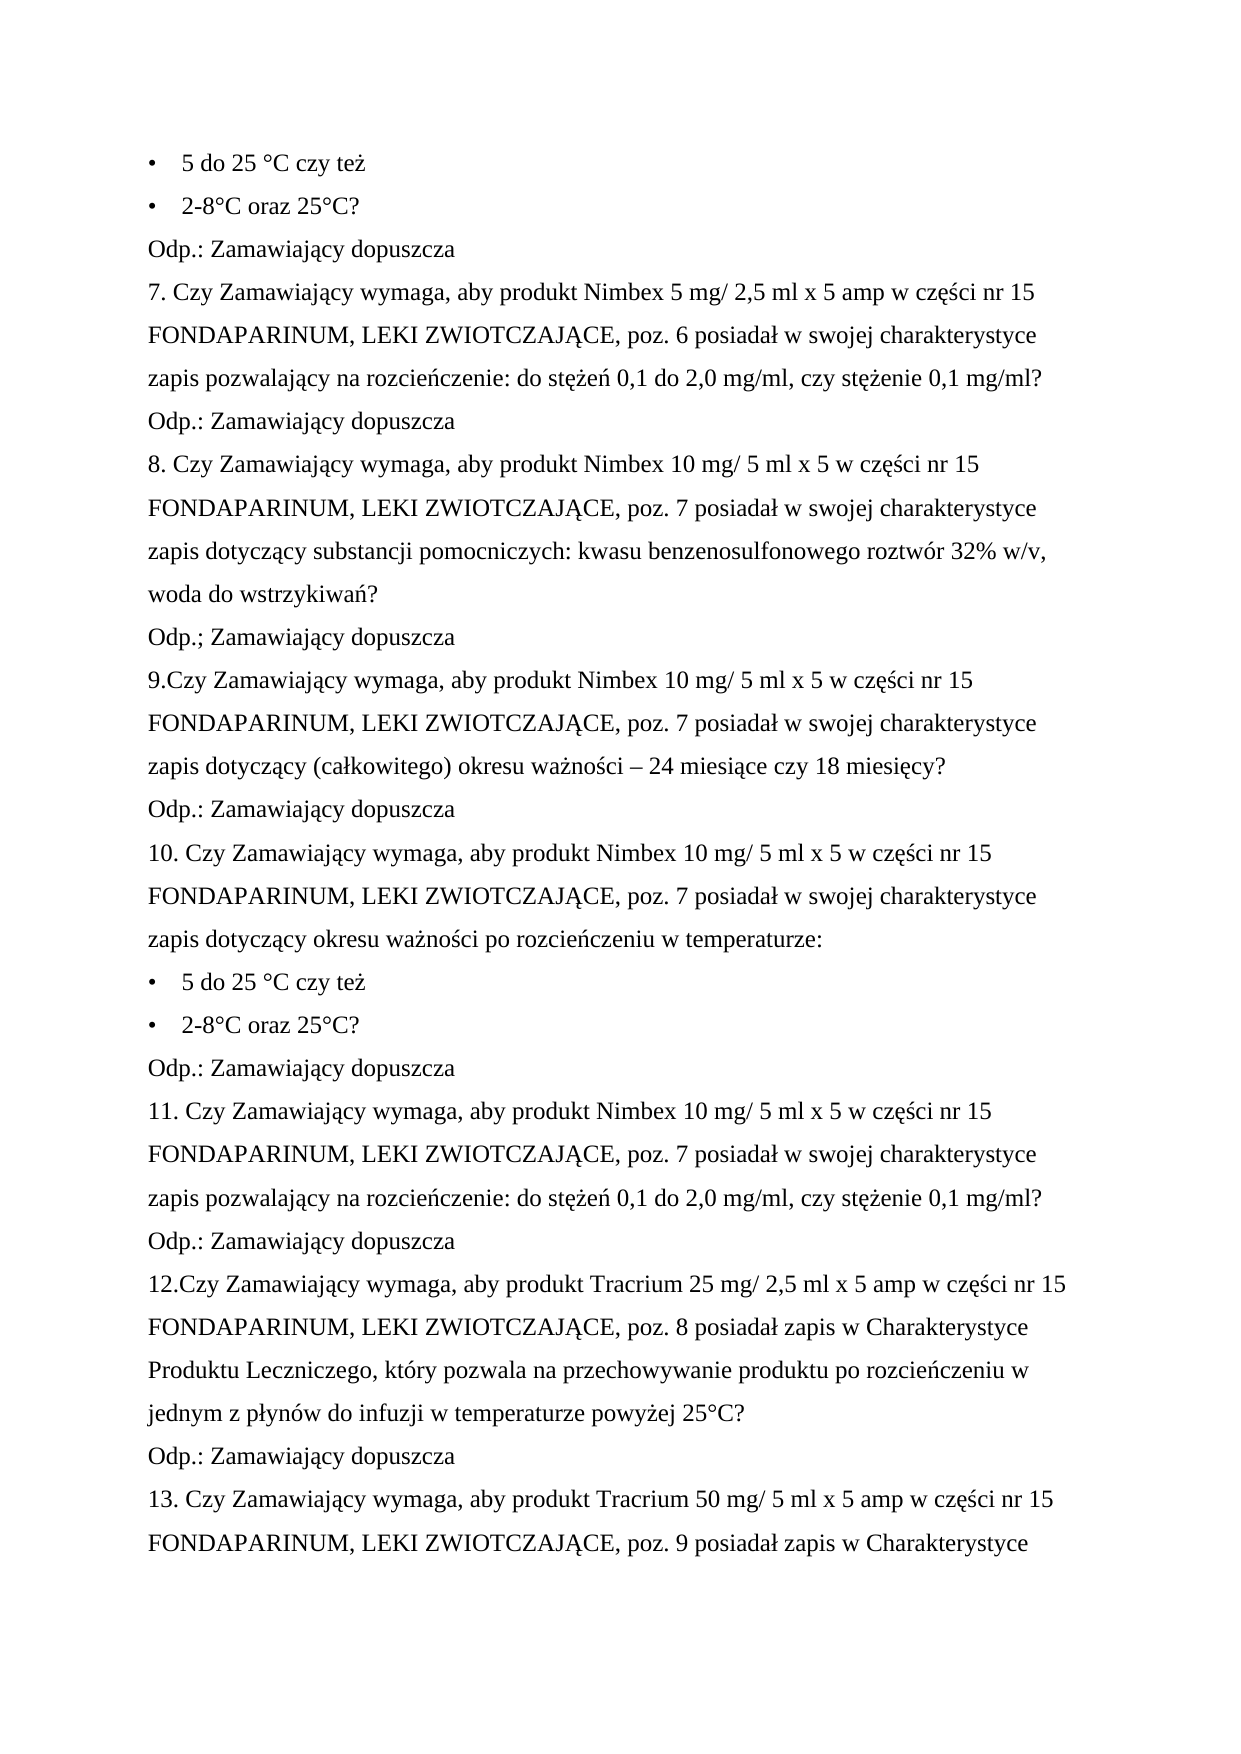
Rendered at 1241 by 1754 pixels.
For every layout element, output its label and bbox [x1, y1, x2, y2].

text [148, 234, 1093, 1556]
text [148, 148, 1093, 219]
